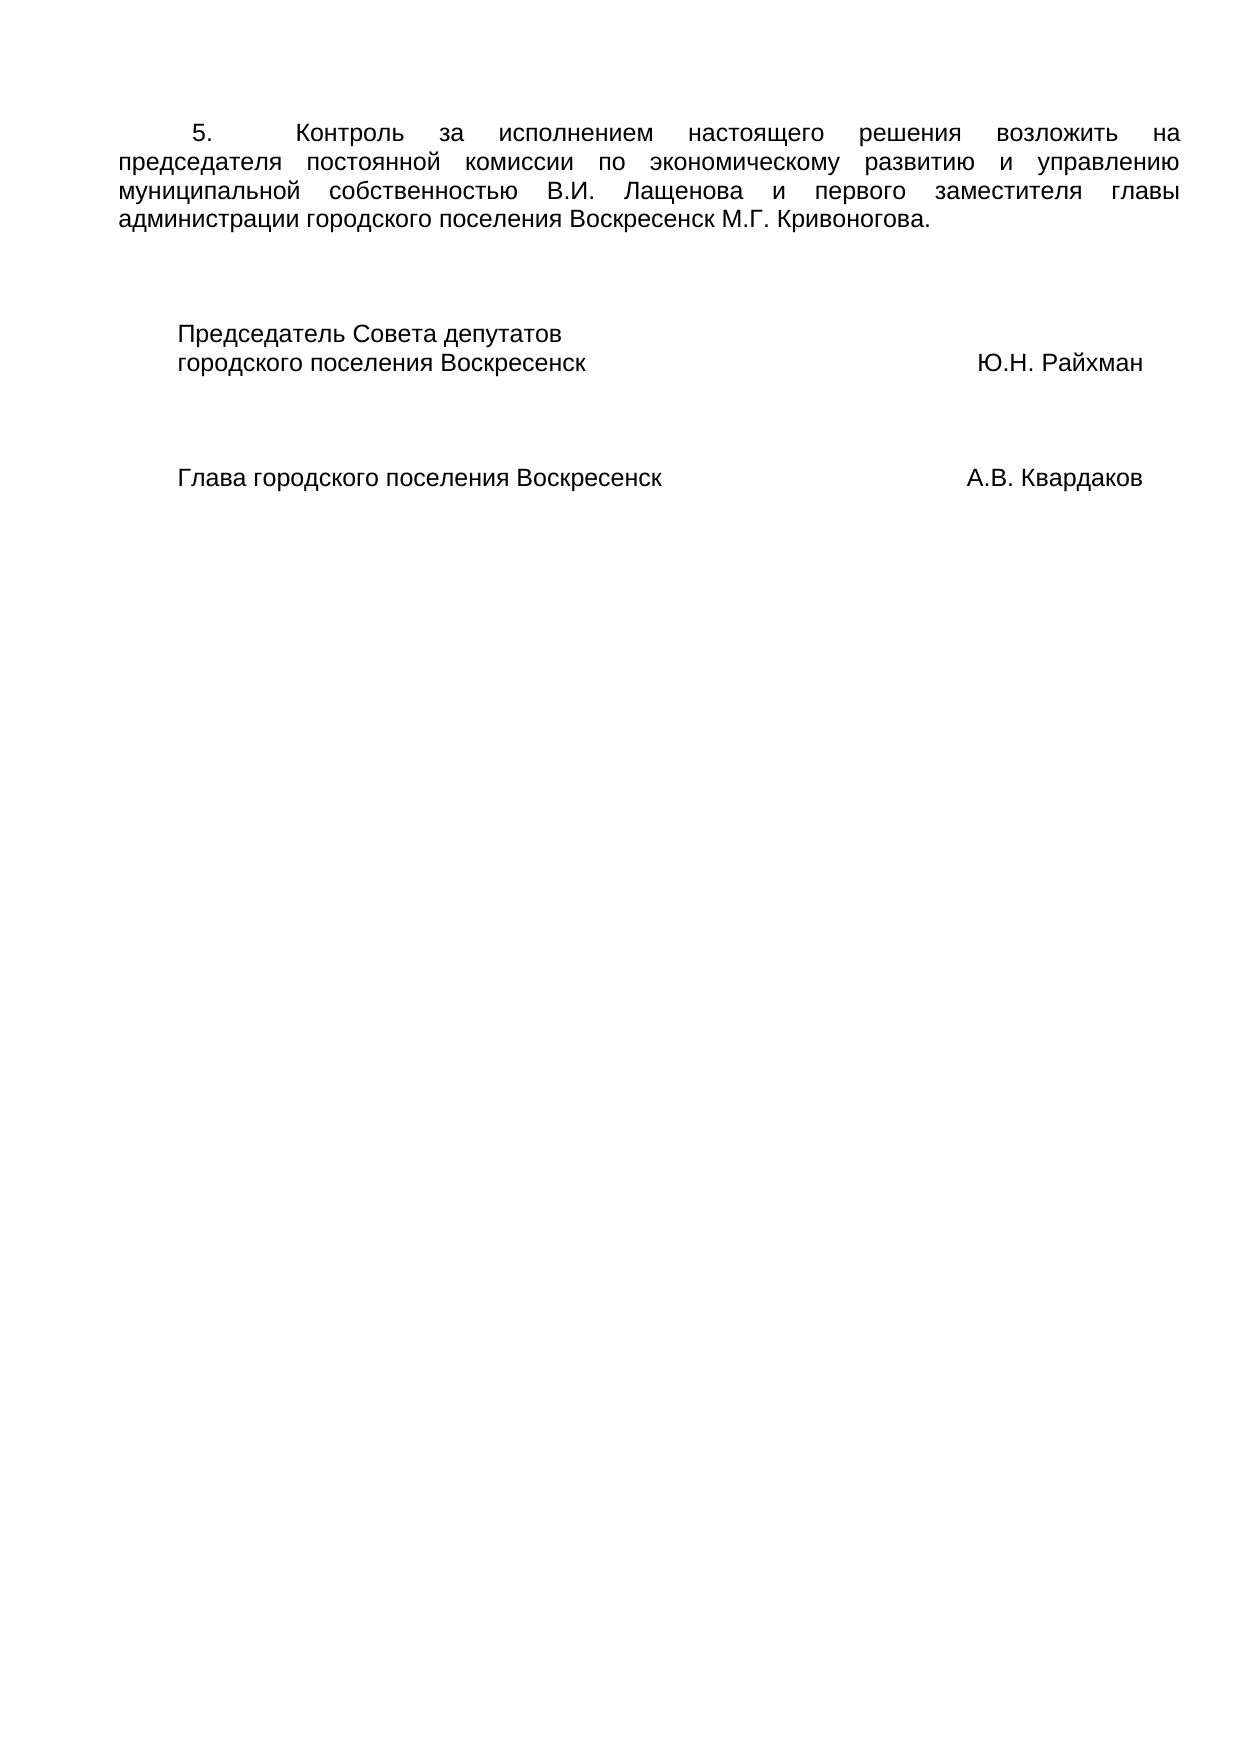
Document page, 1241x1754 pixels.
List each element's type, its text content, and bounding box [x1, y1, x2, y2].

list Контроль за исполнением настоящего решения возложить на председателя постоянной комиссии по экономическому развитию и управлению муниципальной собственностью В.И. Лащенова и первого заместителя главы администрации городского поселения Воскресенск М.Г. Кривоногова. [118, 118, 1181, 233]
text Председатель Совета депутатов [177, 319, 1152, 348]
text Глава городского поселения Воскресенск А.В. Квардаков [177, 463, 1152, 492]
text городского поселения Воскресенск Ю.Н. Райхман [177, 348, 1152, 377]
